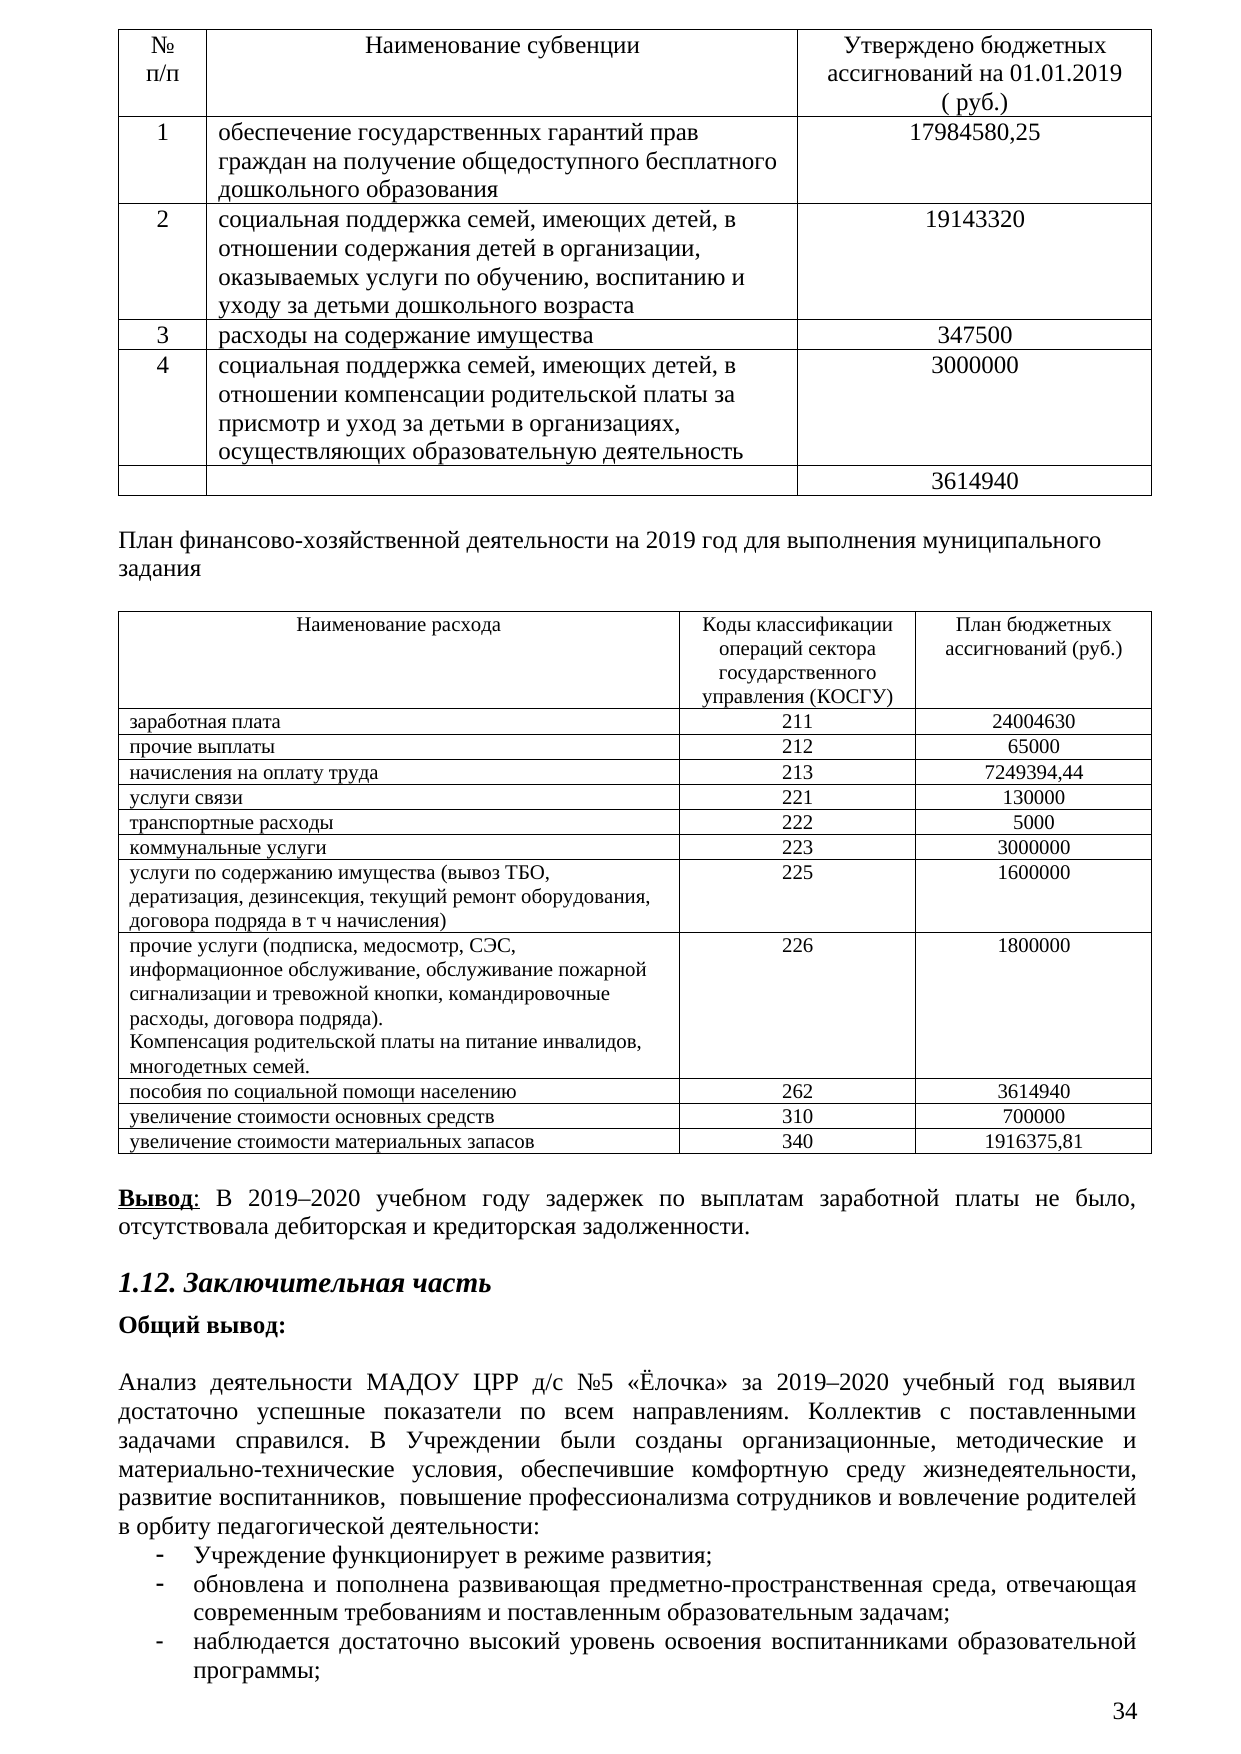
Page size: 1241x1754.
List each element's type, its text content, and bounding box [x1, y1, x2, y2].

table_cell 24004630 [916, 709, 1151, 733]
table_cell 1600000 [916, 860, 1151, 932]
table_cell 3614940 [798, 466, 1151, 495]
table_cell 3 [119, 320, 206, 349]
table_cell 221 [680, 785, 915, 809]
table_cell 7249394,44 [916, 760, 1151, 784]
table_cell 1 [119, 117, 206, 203]
table_cell 65000 [916, 735, 1151, 758]
table_cell прочие услуги (подписка, медосмотр, СЭС, информационное обслуживание, обслуживание пожарной сигнализации и тревожной кнопки, командировочные расходы, договора подряда). Компенсация родительской платы на питание инвалидов, многодетных семей. [119, 933, 679, 1078]
table_cell прочие выплаты [119, 735, 679, 758]
table_header Наименование субвенции [207, 30, 797, 116]
table_cell 340 [680, 1129, 915, 1153]
table_cell пособия по социальной помощи населению [119, 1079, 679, 1103]
table_cell транспортные расходы [119, 810, 679, 834]
table_cell 223 [680, 835, 915, 859]
text Анализ деятельности МАДОУ ЦРР д/с №5 «Ёлочка» за 2019–2020 учебный год выявил достаточно успешные показатели по всем направлениям. Коллектив с поставленными задачами справился. В Учреждении были созданы организационные, методические и материально-технические условия, обеспечившие комфортную среду жизнедеятельности, развитие воспитанников, повышение профессионализма сотрудников и вовлечение родителей в орбиту педагогической деятельности: [118, 1367, 1137, 1540]
table_cell 262 [680, 1079, 915, 1103]
text Вывод: В 2019–2020 учебном году задержек по выплатам заработной платы не было, отсутствовала дебиторская и кредиторская задолженности. [118, 1183, 1137, 1240]
table_cell 3614940 [916, 1079, 1151, 1103]
table_cell увеличение стоимости материальных запасов [119, 1129, 679, 1153]
table_cell 130000 [916, 785, 1151, 809]
table_cell 19143320 [798, 204, 1151, 319]
table_cell 226 [680, 933, 915, 1078]
table_cell 4 [119, 350, 206, 465]
table_cell 211 [680, 709, 915, 733]
table_cell 3000000 [916, 835, 1151, 859]
subtitle 1.12. Заключительная часть [118, 1265, 1137, 1299]
table_cell социальная поддержка семей, имеющих детей, в отношении содержания детей в организации, оказываемых услуги по обучению, воспитанию и уходу за детьми дошкольного возраста [207, 204, 797, 319]
table_header Коды классификации операций сектора государственного управления (КОСГУ) [680, 612, 915, 708]
table_cell заработная плата [119, 709, 679, 733]
table_cell [119, 466, 206, 495]
table_cell начисления на оплату труда [119, 760, 679, 784]
table_cell коммунальные услуги [119, 835, 679, 859]
text План финансово-хозяйственной деятельности на 2019 год для выполнения муниципального задания [118, 525, 1137, 582]
table_header Утверждено бюджетных ассигнований на 01.01.2019 ( руб.) [798, 30, 1151, 116]
table_cell 213 [680, 760, 915, 784]
table_cell увеличение стоимости основных средств [119, 1104, 679, 1128]
list наблюдается достаточно высокий уровень освоения воспитанниками образовательной программы; [156, 1626, 1137, 1684]
table_cell 700000 [916, 1104, 1151, 1128]
table_cell 5000 [916, 810, 1151, 834]
table_cell 1916375,81 [916, 1129, 1151, 1153]
table_cell [207, 466, 797, 495]
table_cell 3000000 [798, 350, 1151, 465]
table_header № п/п [119, 30, 206, 116]
table_cell 17984580,25 [798, 117, 1151, 203]
table_cell 310 [680, 1104, 915, 1128]
list обновлена и пополнена развивающая предметно-пространственная среда, отвечающая современным требованиям и поставленным образовательным задачам; [156, 1569, 1137, 1626]
list Учреждение функционирует в режиме развития; [156, 1540, 1137, 1569]
table_cell 225 [680, 860, 915, 932]
table_cell социальная поддержка семей, имеющих детей, в отношении компенсации родительской платы за присмотр и уход за детьми в организациях, осуществляющих образовательную деятельность [207, 350, 797, 465]
table_cell 2 [119, 204, 206, 319]
table_header План бюджетных ассигнований (руб.) [916, 612, 1151, 708]
table_cell услуги по содержанию имущества (вывоз ТБО, дератизация, дезинсекция, текущий ремонт оборудования, договора подряда в т ч начисления) [119, 860, 679, 932]
table_cell 222 [680, 810, 915, 834]
table_header Наименование расхода [119, 612, 679, 708]
text Общий вывод: [118, 1310, 1137, 1339]
table_cell услуги связи [119, 785, 679, 809]
table_cell обеспечение государственных гарантий прав граждан на получение общедоступного бесплатного дошкольного образования [207, 117, 797, 203]
table_cell расходы на содержание имущества [207, 320, 797, 349]
table_cell 212 [680, 735, 915, 758]
table_cell 347500 [798, 320, 1151, 349]
table_cell 1800000 [916, 933, 1151, 1078]
